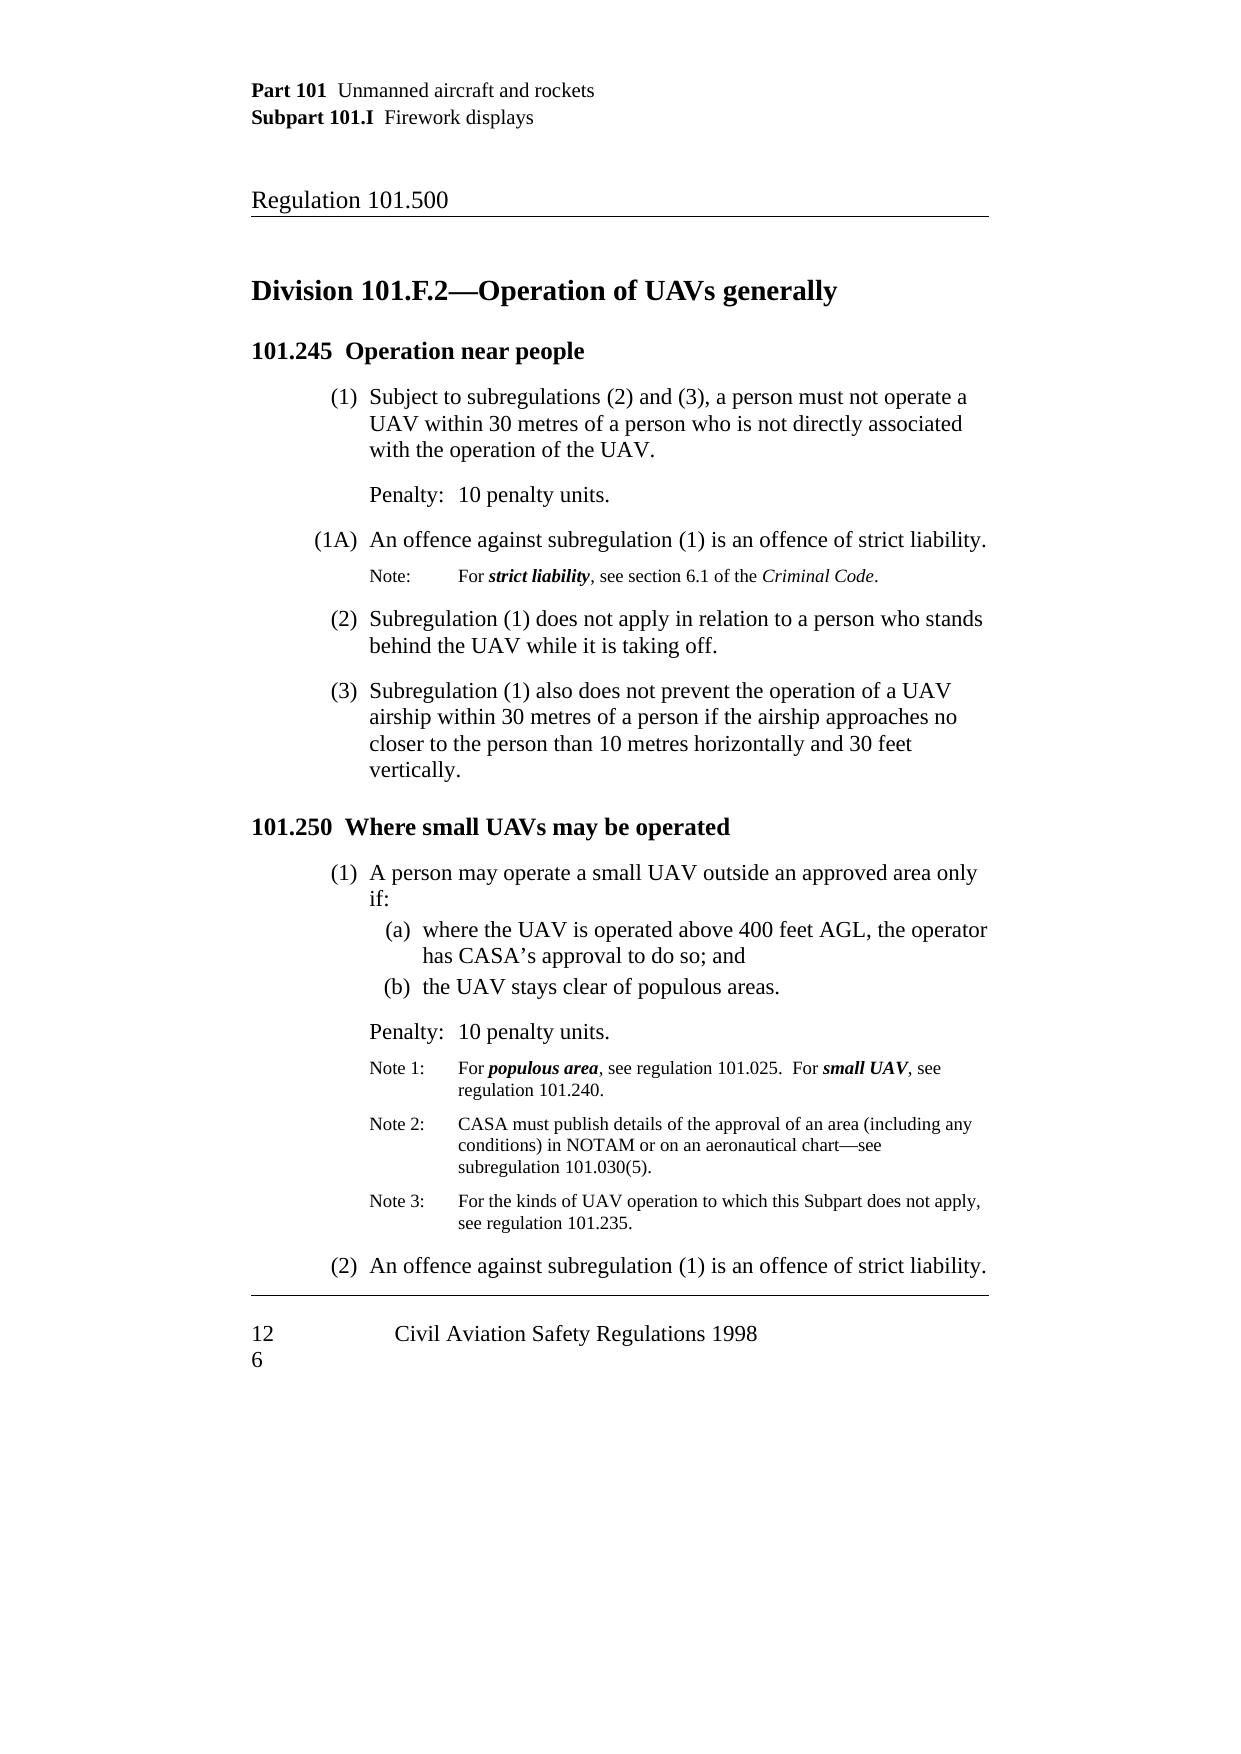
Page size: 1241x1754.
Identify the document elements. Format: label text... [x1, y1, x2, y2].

text Note 1: For populous area, see regulation 101.025. For small UAV, see regulation 101.240. [369, 1057, 989, 1100]
text (2) An offence against subregulation (1) is an offence of strict liability. [251, 1252, 989, 1278]
text (3) Subregulation (1) also does not prevent the operation of a UAV airship within 30 metres of a person if the airship approaches no closer to the person than 10 metres horizontally and 30 feet vertically. [251, 677, 989, 782]
text (2) Subregulation (1) does not apply in relation to a person who stands behind the UAV while it is taking off. [251, 606, 989, 658]
text (1) Subject to subregulations (2) and (3), a person must not operate a UAV within 30 metres of a person who is not directly associated with the operation of the UAV. [251, 383, 989, 462]
text Division 101.F.2—Operation of UAVs generally [251, 273, 989, 307]
text Penalty: 10 penalty units. [369, 481, 989, 507]
text (a) where the UAV is operated above 400 feet AGL, the operator has CASA’s approval to do so; and [251, 916, 989, 969]
text 101.245 Operation near people [251, 336, 989, 364]
text Note: For strict liability, see section 6.1 of the Criminal Code. [369, 565, 989, 587]
text (b) the UAV stays clear of populous areas. [251, 973, 989, 999]
text Penalty: 10 penalty units. [369, 1018, 989, 1044]
text Note 2: CASA must publish details of the approval of an area (including any conditions) in NOTAM or on an aeronautical chart—see subregulation 101.030(5). [369, 1113, 989, 1177]
text Note 3: For the kinds of UAV operation to which this Subpart does not apply, see regulation 101.235. [369, 1190, 989, 1233]
text 101.250 Where small UAVs may be operated [251, 812, 989, 840]
text (1A) An offence against subregulation (1) is an offence of strict liability. [251, 526, 989, 552]
text (1) A person may operate a small UAV outside an approved area only if: [251, 859, 989, 912]
